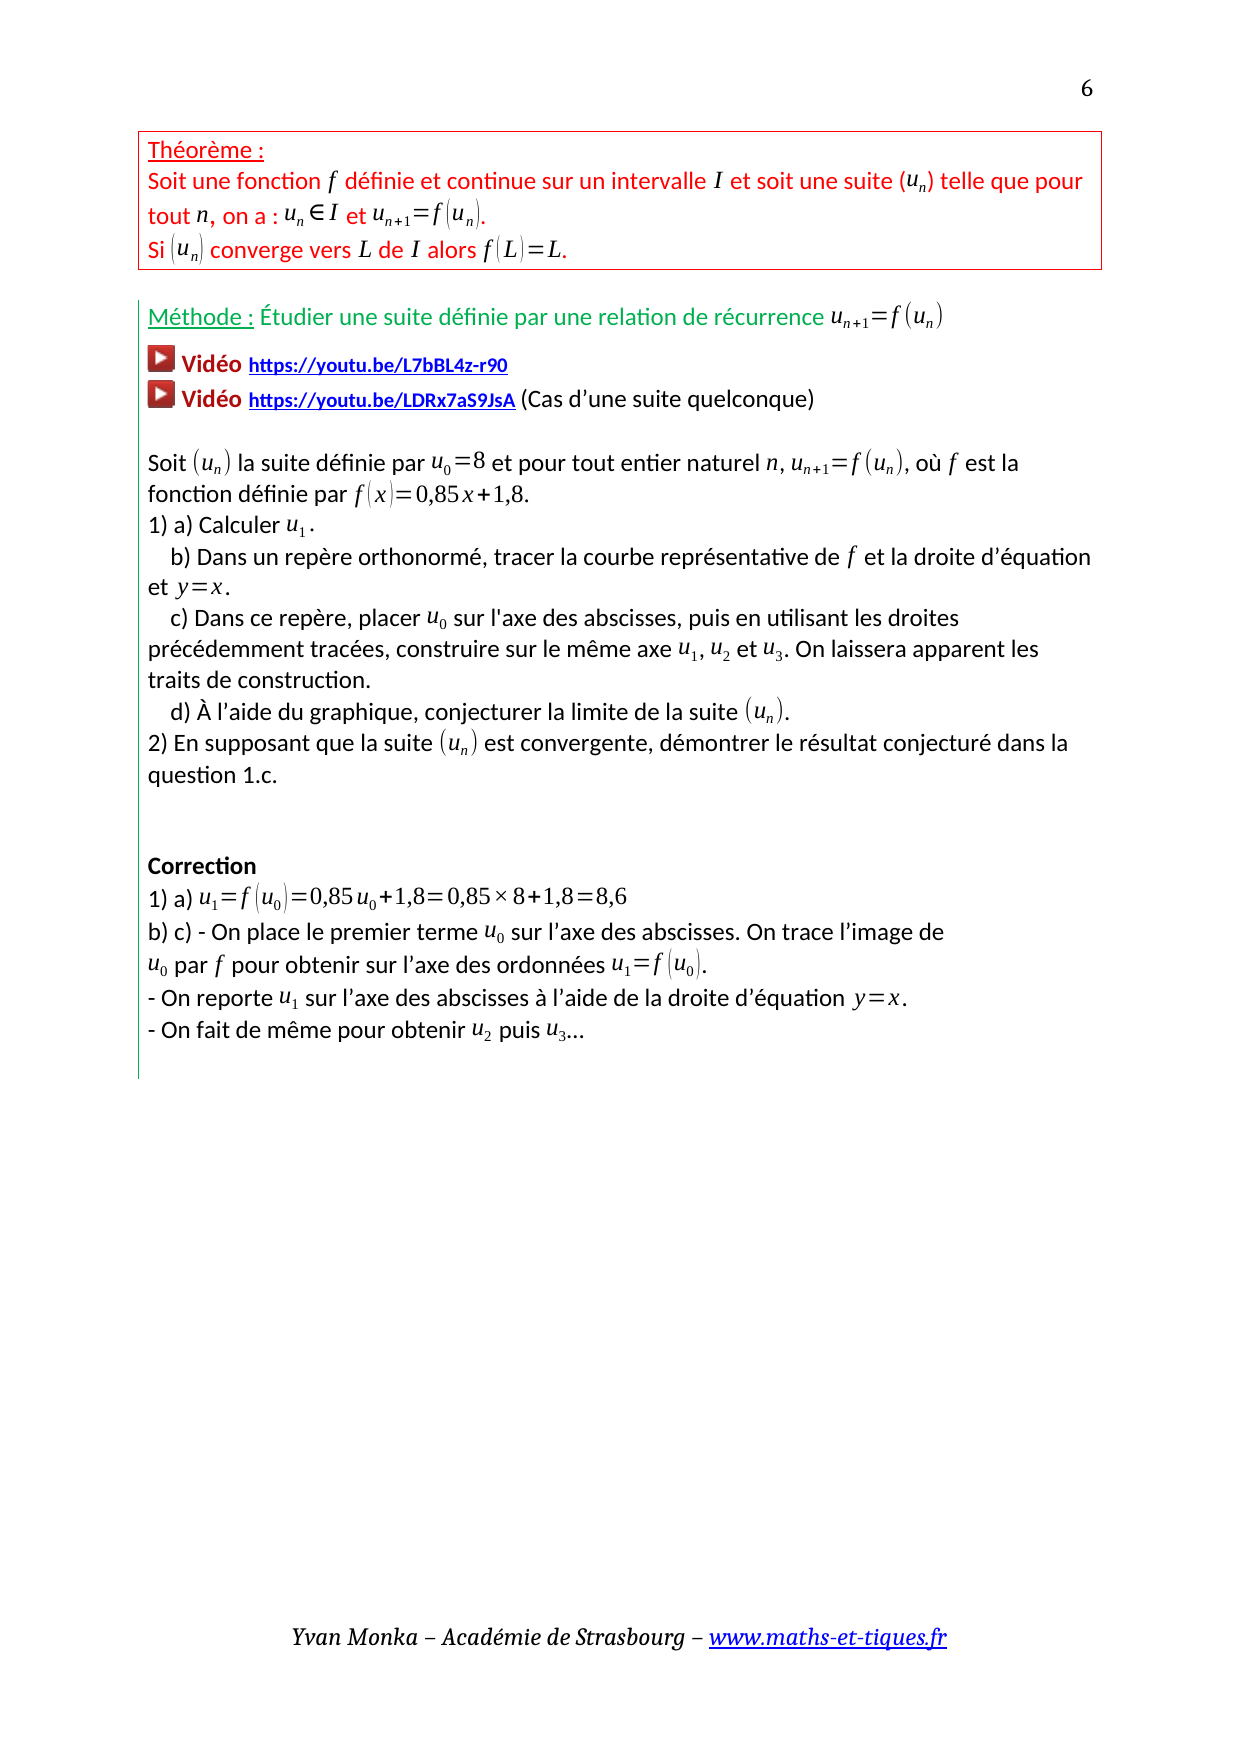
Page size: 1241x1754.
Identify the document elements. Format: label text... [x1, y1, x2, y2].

text - On fait de même pour obtenir puis … [148, 1013, 1093, 1049]
text Théorème : Soit une fonction définie et continue sur un intervalle et soit une suite () telle que pour tout , on a : et . Si converge vers de alors . [139, 132, 1101, 269]
text 1) a) [148, 881, 1093, 916]
text Vidéo https://youtu.be/LDRx7aS9JsA (Cas d’une suite quelconque) [139, 381, 1057, 416]
picture [147, 380, 175, 408]
text Soit la suite définie par et pour tout entier naturel , , où est la fonction définie par [148, 447, 1093, 509]
text Méthode : Étudier une suite définie par une relation de récurrence [148, 300, 1093, 332]
text Correction [148, 850, 1093, 881]
text Vidéo https://youtu.be/L7bBL4z-r90 [139, 345, 1057, 381]
text 1) a) Calculer [148, 509, 1093, 541]
text b) c) - On place le premier terme sur l’axe des abscisses. On trace l’image de [148, 916, 1093, 947]
text b) Dans un repère orthonormé, tracer la courbe représentative de et la droite d’équation et . c) Dans ce repère, placer sur l'axe des abscisses, puis en utilisant les droites précédemment tracées, construire sur le même axe , et . On laissera apparent les traits de construction. d) À l’aide du graphique, conjecturer la limite de la suite . [148, 541, 1093, 727]
text par pour obtenir sur l’axe des ordonnées . - On reporte sur l’axe des abscisses à l’aide de la droite d’équation . [148, 947, 1093, 1013]
picture [147, 345, 175, 372]
text 2) En supposant que la suite est convergente, démontrer le résultat conjecturé dans la question 1.c. [148, 727, 1093, 789]
